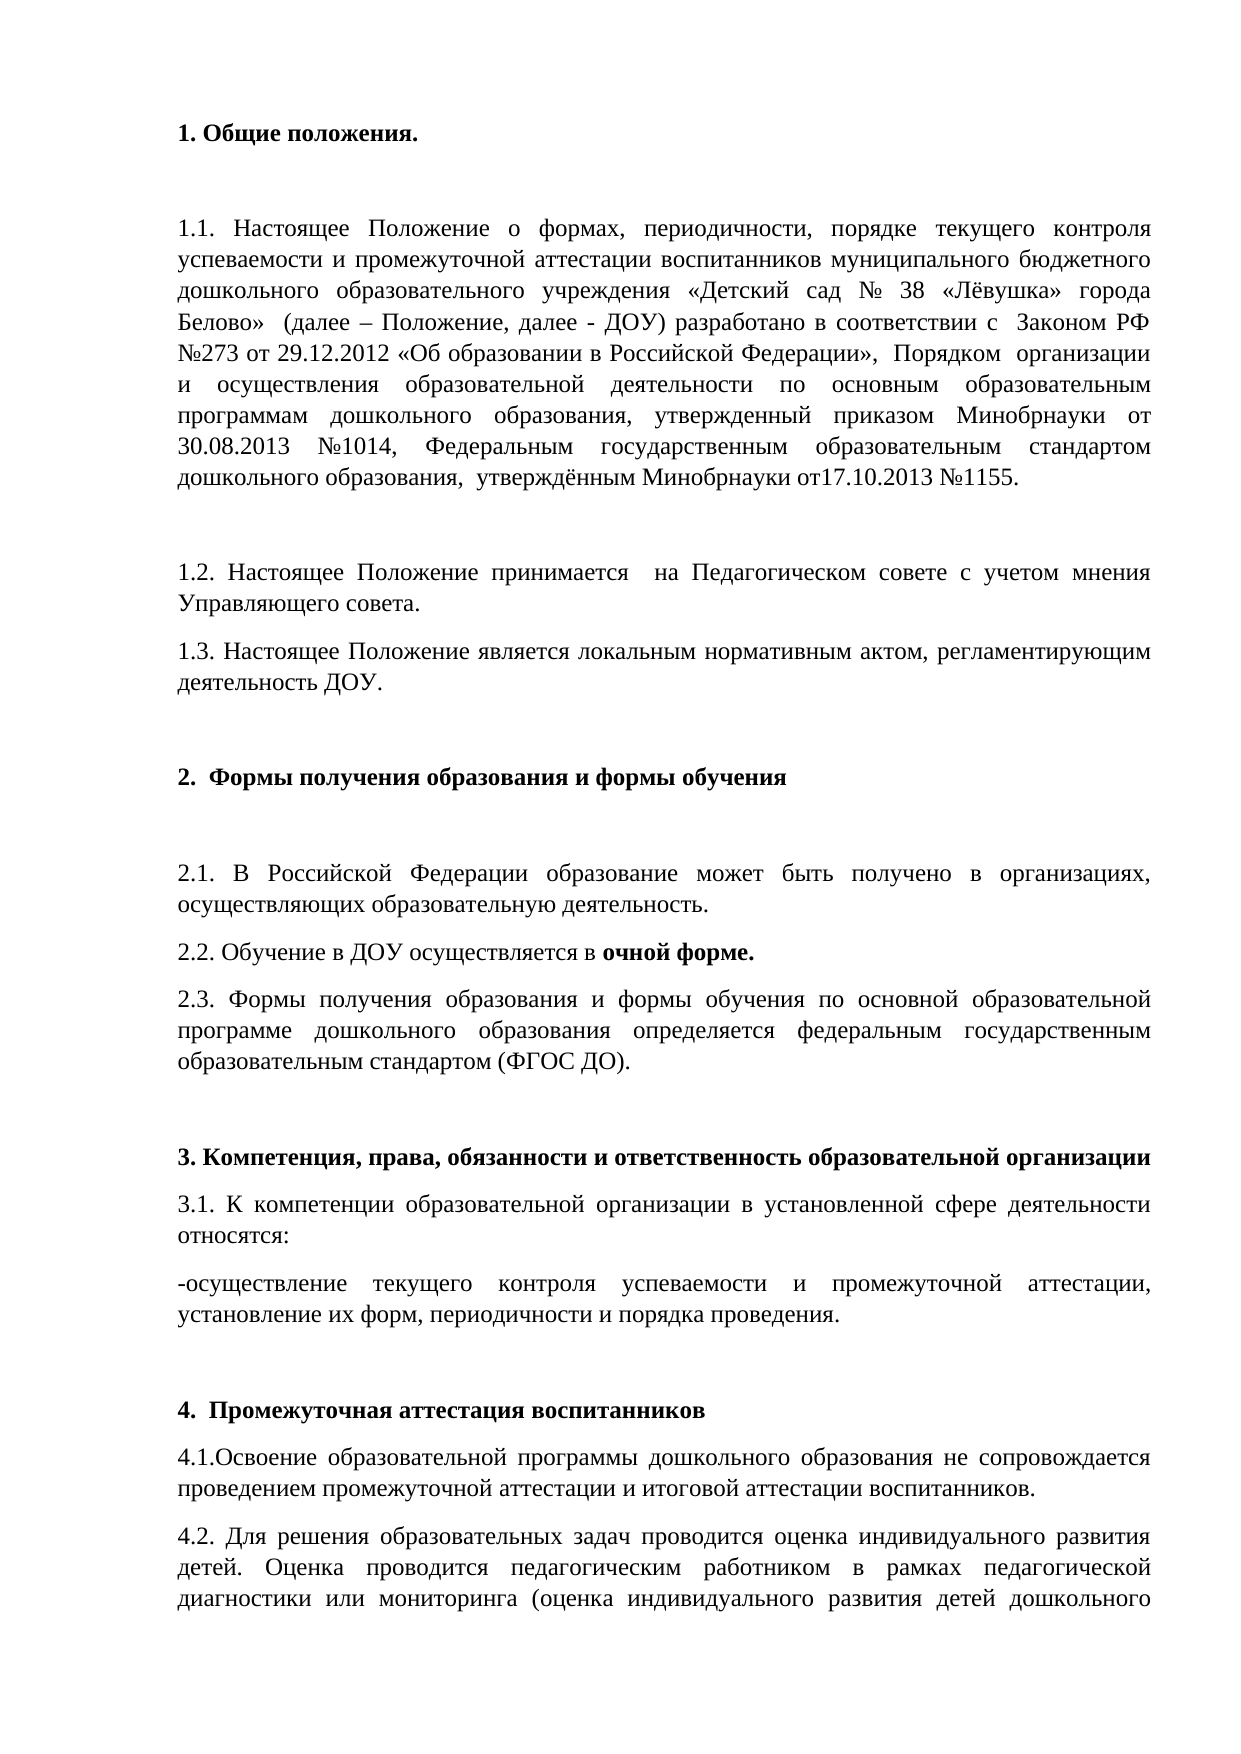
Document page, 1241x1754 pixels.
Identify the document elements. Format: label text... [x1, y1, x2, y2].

text 4. Промежуточная аттестация воспитанников [177, 1395, 1152, 1423]
text 3.1. К компетенции образовательной организации в установленной сфере деятельности относятся: [177, 1189, 1152, 1249]
text 2. Формы получения образования и формы обучения [177, 762, 1152, 791]
text 1.3. Настоящее Положение является локальным нормативным актом, регламентирующим деятельность ДОУ. [177, 636, 1152, 696]
text 1.2. Настоящее Положение принимается на Педагогическом совете с учетом мнения Управляющего совета. [177, 557, 1152, 617]
text 3. Компетенция, права, обязанности и ответственность образовательной организации [177, 1142, 1152, 1171]
text -осуществление текущего контроля успеваемости и промежуточной аттестации, установление их форм, периодичности и порядка проведения. [177, 1268, 1152, 1328]
text 1. Общие положения. [177, 118, 1152, 147]
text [177, 1521, 1152, 1612]
text 2.3. Формы получения образования и формы обучения по основной образовательной программе дошкольного образования определяется федеральным государственным образовательным стандартом (ФГОС ДО). [177, 984, 1152, 1075]
text 2.2. Обучение в ДОУ осуществляется в очной форме. [177, 937, 1152, 965]
text 2.1. В Российской Федерации образование может быть получено в организациях, осуществляющих образовательную деятельность. [177, 858, 1152, 918]
text 4.1.Освоение образовательной программы дошкольного образования не сопровождается проведением промежуточной аттестации и итоговой аттестации воспитанников. [177, 1442, 1152, 1502]
text 1.1. Настоящее Положение о формах, периодичности, порядке текущего контроля успеваемости и промежуточной аттестации воспитанников муниципального бюджетного дошкольного образовательного учреждения «Детский сад № 38 «Лёвушка» города Белово» (далее – Положение, далее - ДОУ) разработано в соответствии с Законом РФ №273 от 29.12.2012 «Об образовании в Российской Федерации», Порядком организации и осуществления образовательной деятельности по основным образовательным программам дошкольного образования, утвержденный приказом Минобрнауки от 30.08.2013 №1014, Федеральным государственным образовательным стандартом дошкольного образования, утверждённым Минобрнауки от17.10.2013 №1155. [177, 213, 1152, 491]
